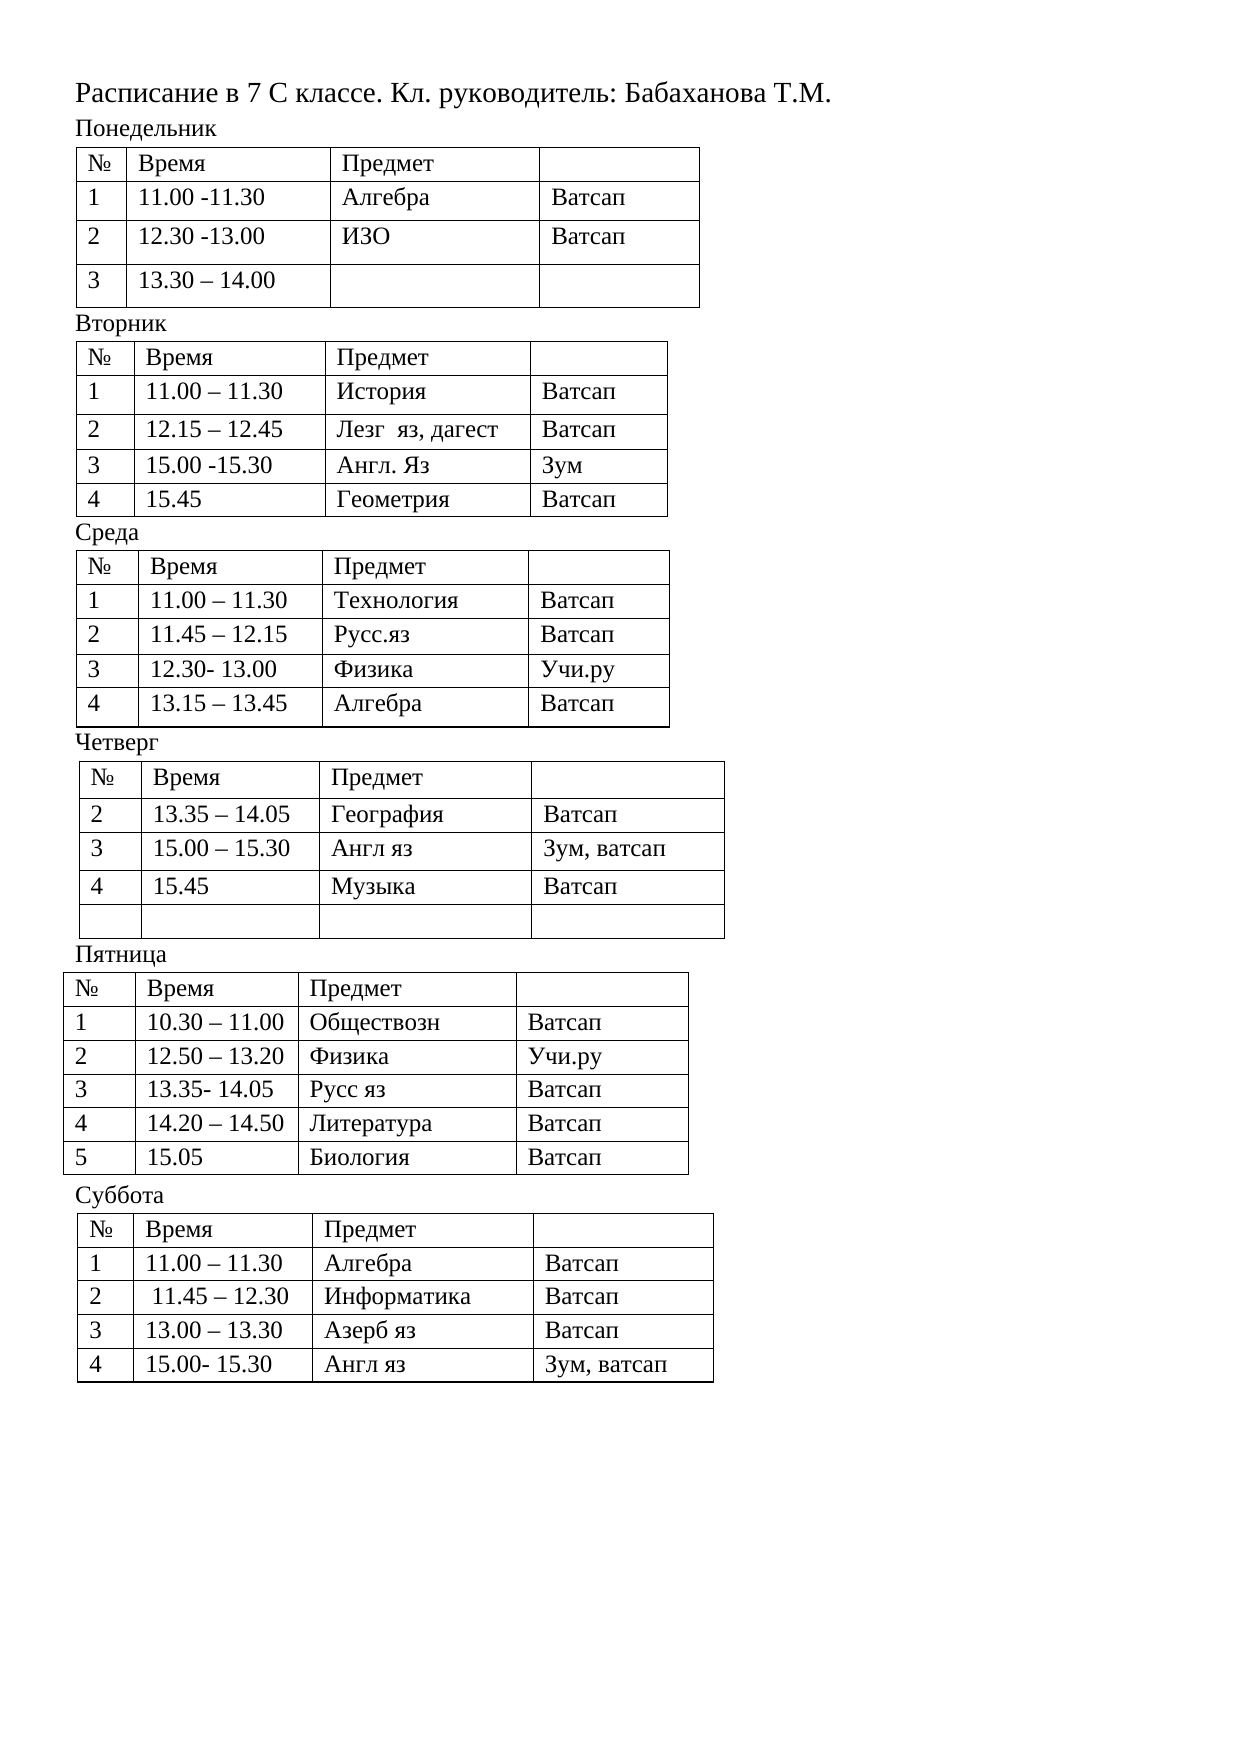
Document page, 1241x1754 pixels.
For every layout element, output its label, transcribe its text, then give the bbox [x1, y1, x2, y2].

table_cell Зум, ватсап [532, 833, 724, 870]
table_cell Литература [299, 1108, 516, 1141]
table_header [534, 1214, 713, 1247]
table_header Предмет [313, 1214, 533, 1247]
table_cell География [320, 799, 531, 832]
table_cell 1 [77, 585, 138, 618]
table_cell Зум [531, 450, 667, 483]
table_cell 1 [78, 1248, 133, 1280]
table_cell Обществозн [299, 1007, 516, 1040]
table_cell 11.00 – 11.30 [139, 585, 322, 618]
table_cell 15.00 – 15.30 [142, 833, 319, 870]
table_cell Лезг яз, дагест [326, 415, 530, 449]
table_cell 2 [77, 221, 126, 264]
table_cell Ватсап [531, 415, 667, 449]
table_cell Ватсап [534, 1248, 713, 1280]
table_cell 13.15 – 13.45 [139, 688, 322, 726]
table_header Предмет [320, 762, 531, 798]
table_header Время [139, 551, 322, 584]
table_cell 3 [78, 1315, 133, 1348]
table_header [517, 973, 688, 1006]
table_cell 1 [64, 1007, 135, 1040]
table_cell ИЗО [331, 221, 539, 264]
table_cell 11.00 -11.30 [127, 182, 330, 220]
text Понедельник [75, 113, 1165, 142]
table_cell 3 [77, 655, 138, 687]
table_header Предмет [331, 148, 539, 181]
text Вторник [75, 308, 1165, 337]
table_cell Алгебра [331, 182, 539, 220]
table_header Предмет [299, 973, 516, 1006]
table_cell Учи.ру [529, 655, 669, 687]
table_cell 2 [64, 1041, 135, 1073]
table_cell Алгебра [313, 1248, 533, 1280]
text Расписание в 7 С классе. Кл. руководитель: Бабаханова Т.М. [75, 75, 1165, 108]
table_cell Ватсап [531, 376, 667, 413]
table_cell Ватсап [529, 585, 669, 618]
table_cell Геометрия [326, 484, 530, 516]
table_cell 12.30- 13.00 [139, 655, 322, 687]
table_header Время [127, 148, 330, 181]
table_header № [77, 551, 138, 584]
table_header Предмет [326, 342, 530, 375]
table_cell 13.35- 14.05 [136, 1075, 298, 1107]
table_cell 15.45 [142, 871, 319, 904]
text Суббота [75, 972, 1165, 1208]
table_cell [320, 905, 531, 938]
table_cell [331, 265, 539, 307]
table_cell Ватсап [534, 1281, 713, 1314]
table_cell История [326, 376, 530, 413]
table_header № [80, 762, 141, 798]
table_cell 12.30 -13.00 [127, 221, 330, 264]
table_header Время [142, 762, 319, 798]
table_header № [78, 1214, 133, 1247]
table_cell Англ яз [313, 1349, 533, 1381]
table_cell Ватсап [534, 1315, 713, 1348]
table_cell Информатика [313, 1281, 533, 1314]
table_cell 13.00 – 13.30 [134, 1315, 312, 1348]
table_cell Ватсап [517, 1108, 688, 1141]
table_cell Англ. Яз [326, 450, 530, 483]
table_cell Ватсап [532, 799, 724, 832]
table_cell 2 [77, 619, 138, 653]
table_cell 3 [77, 450, 134, 483]
table_header Время [135, 342, 325, 375]
table_cell 1 [77, 376, 134, 413]
table_header Время [136, 973, 298, 1006]
table_cell Биология [299, 1142, 516, 1174]
table_cell Англ яз [320, 833, 531, 870]
table_cell 11.45 – 12.30 [134, 1281, 312, 1314]
table_cell 15.00 -15.30 [135, 450, 325, 483]
table_header Время [134, 1214, 312, 1247]
table_cell Алгебра [323, 688, 528, 726]
table_cell Ватсап [540, 182, 699, 220]
table_cell 4 [77, 688, 138, 726]
table_cell 4 [80, 871, 141, 904]
table_header Предмет [323, 551, 528, 584]
table_header [529, 551, 669, 584]
table_cell Ватсап [532, 871, 724, 904]
table_cell Физика [299, 1041, 516, 1073]
table_header № [64, 973, 135, 1006]
table_cell Музыка [320, 871, 531, 904]
table_cell 11.00 – 11.30 [134, 1248, 312, 1280]
text Пятница [75, 939, 1165, 968]
text Среда [75, 517, 1165, 546]
table_cell 15.00- 15.30 [134, 1349, 312, 1381]
table_cell 3 [80, 833, 141, 870]
table_cell Русс.яз [323, 619, 528, 653]
table_cell Ватсап [529, 619, 669, 653]
table_cell Зум, ватсап [534, 1349, 713, 1381]
table_cell 1 [77, 182, 126, 220]
table_header [531, 342, 667, 375]
table_cell 13.30 – 14.00 [127, 265, 330, 307]
table_cell [540, 265, 699, 307]
table_cell [80, 905, 141, 938]
table_cell Русс яз [299, 1075, 516, 1107]
table_cell Ватсап [540, 221, 699, 264]
table_header [532, 762, 724, 798]
table_cell 15.05 [136, 1142, 298, 1174]
table_cell 4 [64, 1108, 135, 1141]
table_cell 14.20 – 14.50 [136, 1108, 298, 1141]
table_cell 11.45 – 12.15 [139, 619, 322, 653]
table_cell 2 [78, 1281, 133, 1314]
table_cell 10.30 – 11.00 [136, 1007, 298, 1040]
table_cell Ватсап [517, 1007, 688, 1040]
table_cell 2 [77, 415, 134, 449]
table_cell 15.45 [135, 484, 325, 516]
table_cell 5 [64, 1142, 135, 1174]
table_cell [532, 905, 724, 938]
table_cell [142, 905, 319, 938]
table_cell 11.00 – 11.30 [135, 376, 325, 413]
table_cell 3 [64, 1075, 135, 1107]
table_header [540, 148, 699, 181]
table_header № [77, 342, 134, 375]
table_cell Ватсап [531, 484, 667, 516]
table_cell Ватсап [517, 1075, 688, 1107]
table_cell Физика [323, 655, 528, 687]
table_cell 4 [77, 484, 134, 516]
table_cell 13.35 – 14.05 [142, 799, 319, 832]
table_cell 3 [77, 265, 126, 307]
table_cell Азерб яз [313, 1315, 533, 1348]
table_cell 12.15 – 12.45 [135, 415, 325, 449]
table_cell Технология [323, 585, 528, 618]
table_cell 2 [80, 799, 141, 832]
table_cell Учи.ру [517, 1041, 688, 1073]
table_cell Ватсап [517, 1142, 688, 1174]
table_header № [77, 148, 126, 181]
table_cell Ватсап [529, 688, 669, 726]
table_cell 4 [78, 1349, 133, 1381]
text Четверг [75, 727, 1165, 756]
table_cell 12.50 – 13.20 [136, 1041, 298, 1073]
